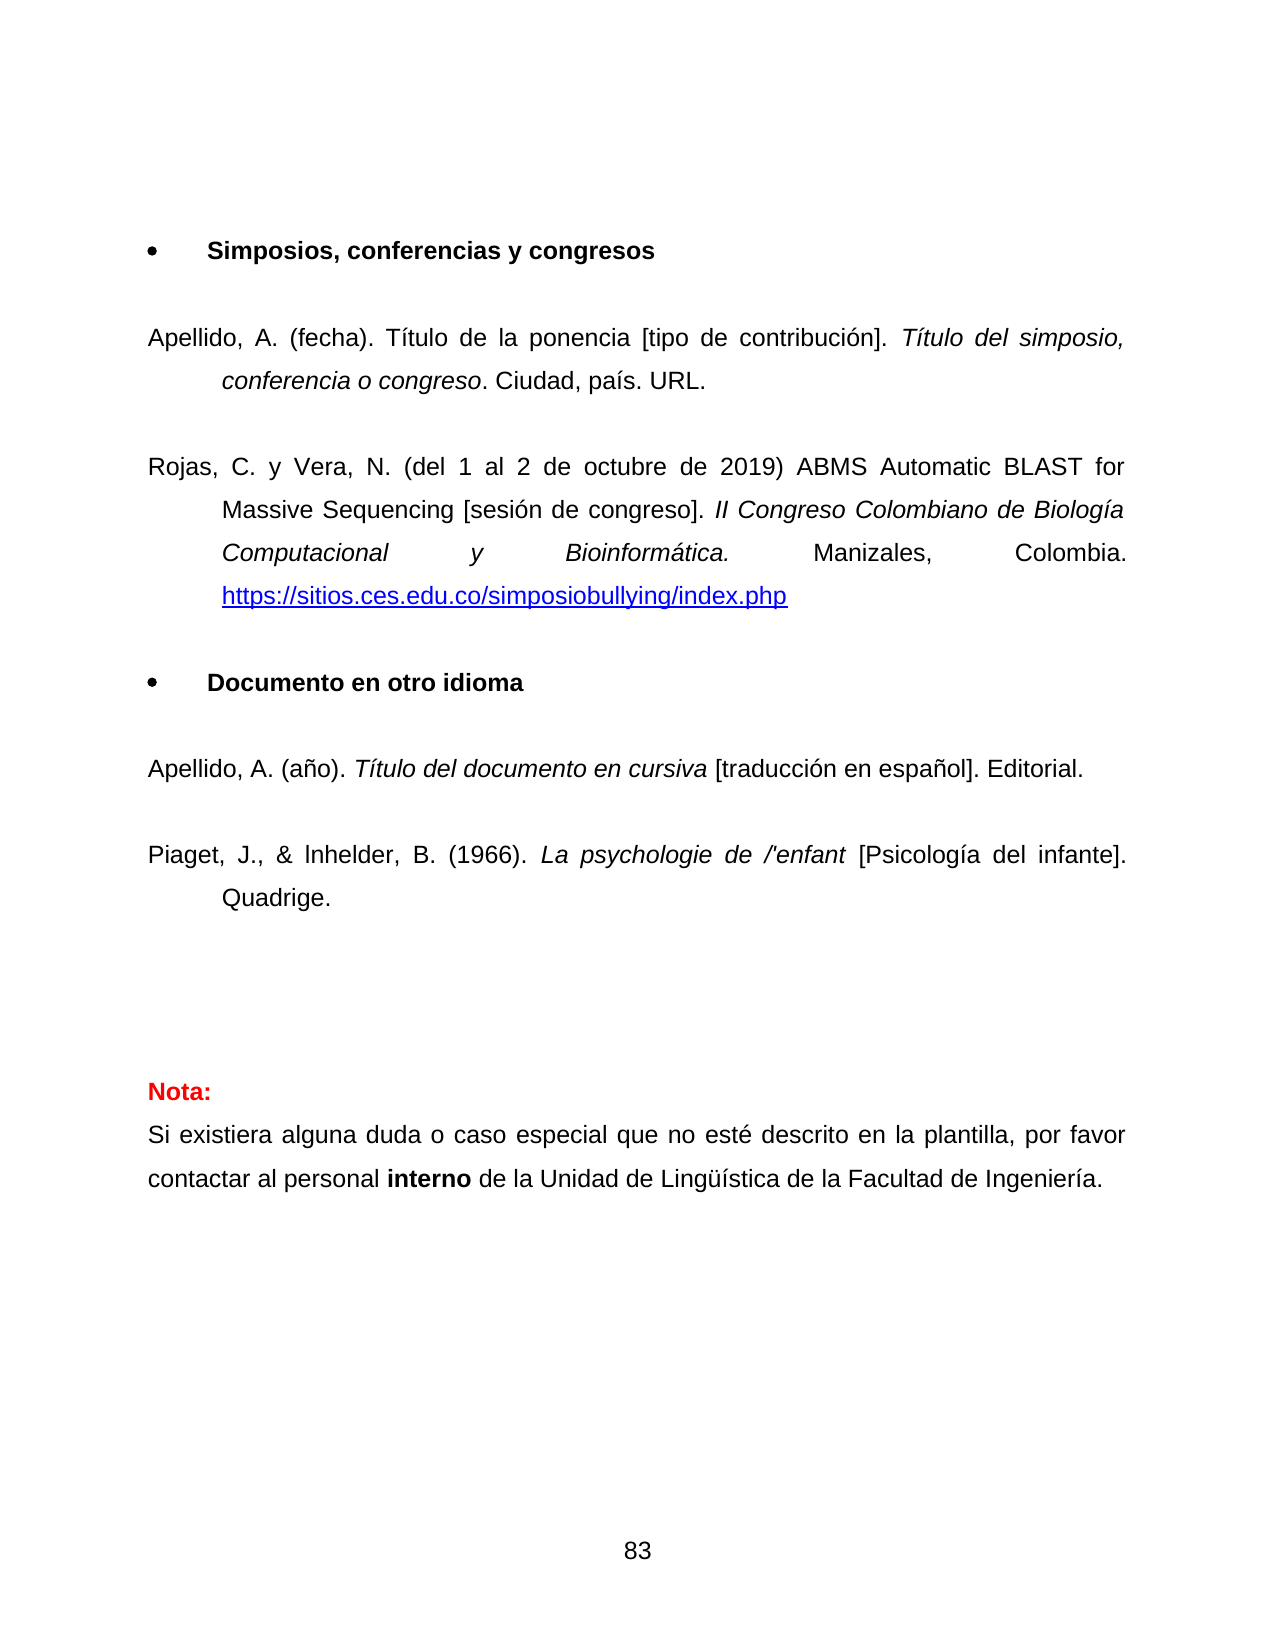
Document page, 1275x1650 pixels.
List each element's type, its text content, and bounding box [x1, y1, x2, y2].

text Apellido, A. (año). Título del documento en cursiva [traducción en español]. Editorial. [148, 754, 1127, 783]
list Simposios, conferencias y congresos [148, 236, 1127, 265]
list Documento en otro idioma [148, 668, 1127, 696]
text Piaget, J., & lnhelder, B. (1966). La psychologie de /'enfant [Psicología del infante]. Quadrige. [148, 840, 1127, 912]
text Rojas, C. y Vera, N. (del 1 al 2 de octubre de 2019) ABMS Automatic BLAST for Massive Sequencing [sesión de congreso]. II Congreso Colombiano de Biología Computacional y Bioinformática. Manizales, Colombia. https://sitios.ces.edu.co/simposiobullying/index.php [148, 452, 1127, 610]
text Apellido, A. (fecha). Título de la ponencia [tipo de contribución]. Título del simposio, conferencia o congreso. Ciudad, país. URL. [148, 323, 1127, 394]
text Si existiera alguna duda o caso especial que no esté descrito en la plantilla, por favor contactar al personal interno de la Unidad de Lingüística de la Facultad de Ingeniería. [148, 1121, 1127, 1192]
text Nota: [148, 1077, 1127, 1106]
